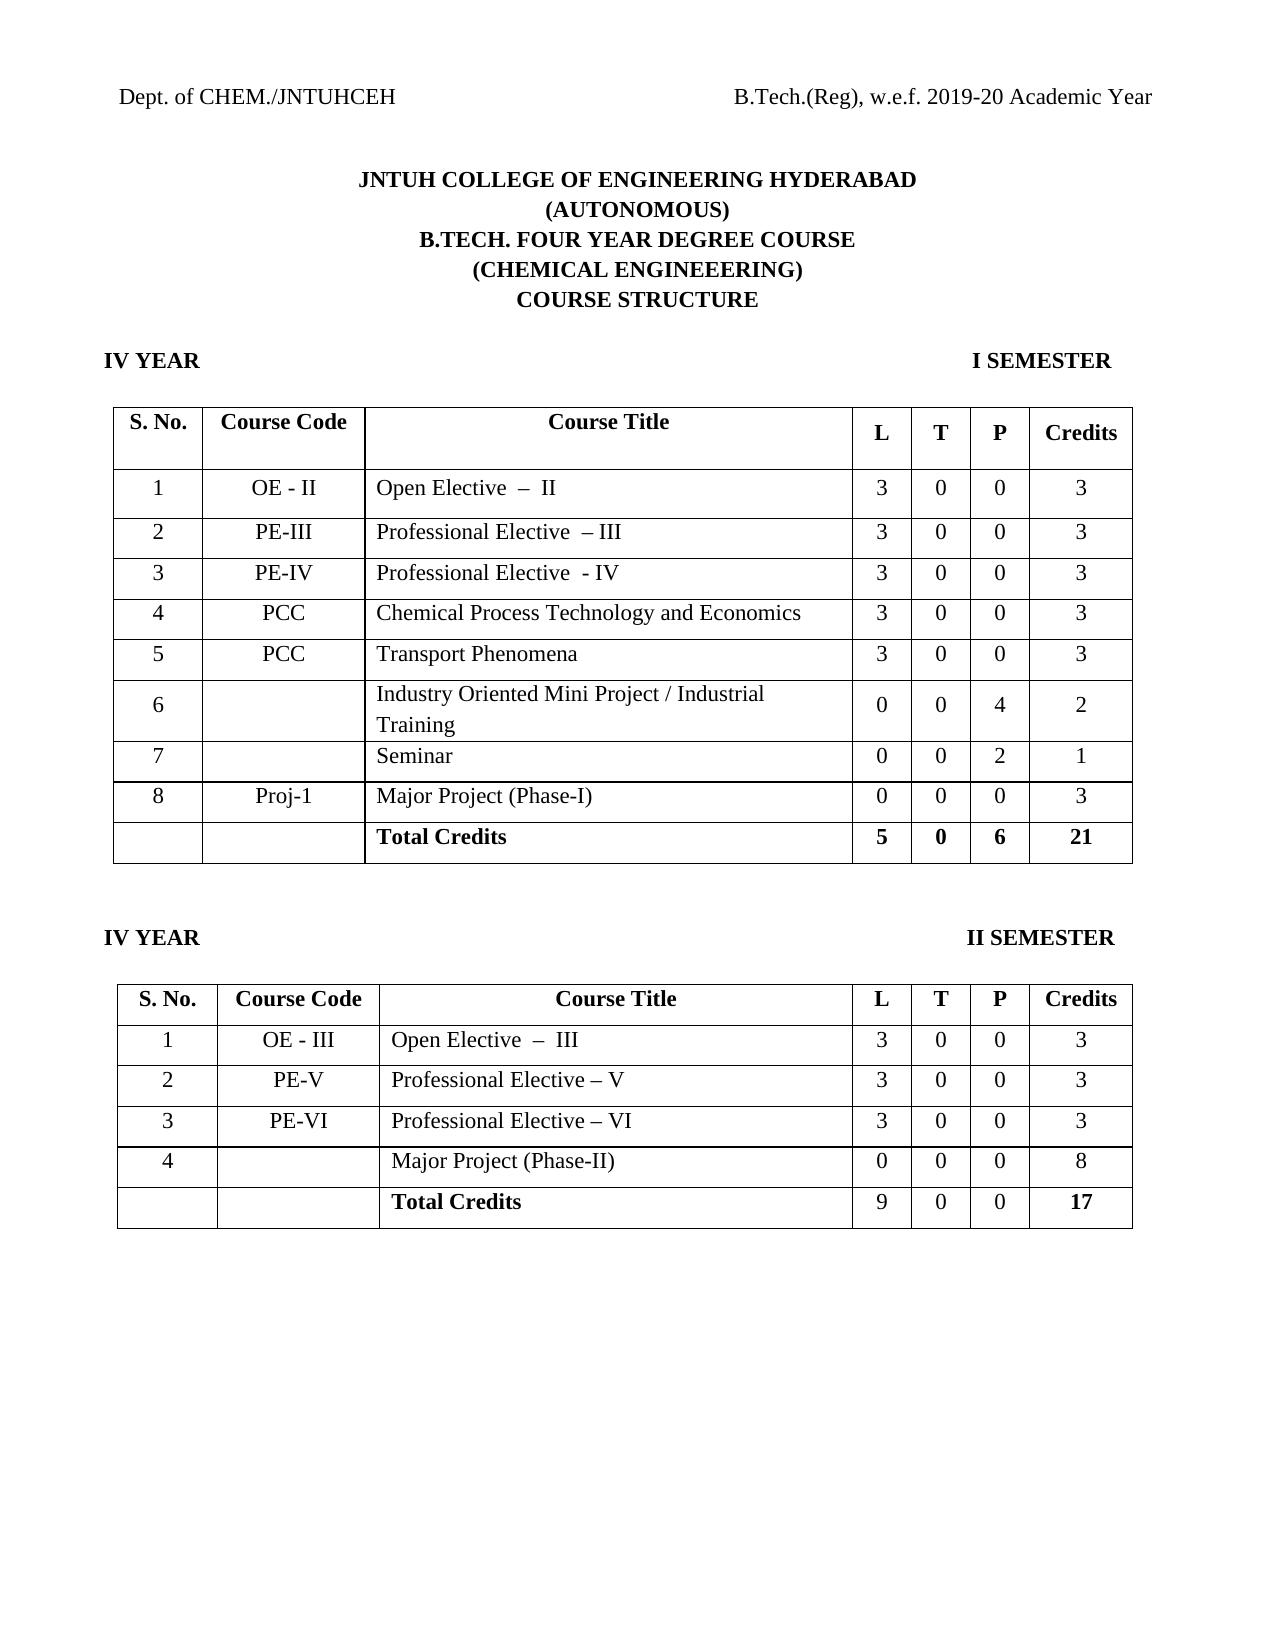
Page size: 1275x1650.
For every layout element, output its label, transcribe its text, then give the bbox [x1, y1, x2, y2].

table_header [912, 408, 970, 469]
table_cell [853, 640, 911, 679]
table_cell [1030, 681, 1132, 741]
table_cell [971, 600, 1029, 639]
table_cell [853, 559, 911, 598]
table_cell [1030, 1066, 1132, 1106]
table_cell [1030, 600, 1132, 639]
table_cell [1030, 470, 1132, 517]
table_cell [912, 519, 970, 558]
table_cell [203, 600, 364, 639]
text B.TECH. FOUR YEAR DEGREE COURSE [118, 226, 1156, 252]
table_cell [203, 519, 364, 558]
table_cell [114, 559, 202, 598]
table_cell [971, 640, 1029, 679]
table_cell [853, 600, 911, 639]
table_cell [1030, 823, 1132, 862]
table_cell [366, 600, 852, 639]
text (AUTONOMOUS) [118, 196, 1156, 222]
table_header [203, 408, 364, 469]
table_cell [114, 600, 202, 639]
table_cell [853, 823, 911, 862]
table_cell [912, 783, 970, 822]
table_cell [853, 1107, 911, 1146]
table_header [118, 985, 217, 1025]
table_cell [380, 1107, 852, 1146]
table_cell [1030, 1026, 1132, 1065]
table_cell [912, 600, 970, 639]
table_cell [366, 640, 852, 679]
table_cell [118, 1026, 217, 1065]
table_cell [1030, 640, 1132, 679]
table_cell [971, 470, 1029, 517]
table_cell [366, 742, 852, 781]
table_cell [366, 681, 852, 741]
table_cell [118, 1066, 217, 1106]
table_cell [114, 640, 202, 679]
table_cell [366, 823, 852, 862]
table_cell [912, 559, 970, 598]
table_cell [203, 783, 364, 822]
text JNTUH COLLEGE OF ENGINEERING HYDERABAD [118, 166, 1156, 192]
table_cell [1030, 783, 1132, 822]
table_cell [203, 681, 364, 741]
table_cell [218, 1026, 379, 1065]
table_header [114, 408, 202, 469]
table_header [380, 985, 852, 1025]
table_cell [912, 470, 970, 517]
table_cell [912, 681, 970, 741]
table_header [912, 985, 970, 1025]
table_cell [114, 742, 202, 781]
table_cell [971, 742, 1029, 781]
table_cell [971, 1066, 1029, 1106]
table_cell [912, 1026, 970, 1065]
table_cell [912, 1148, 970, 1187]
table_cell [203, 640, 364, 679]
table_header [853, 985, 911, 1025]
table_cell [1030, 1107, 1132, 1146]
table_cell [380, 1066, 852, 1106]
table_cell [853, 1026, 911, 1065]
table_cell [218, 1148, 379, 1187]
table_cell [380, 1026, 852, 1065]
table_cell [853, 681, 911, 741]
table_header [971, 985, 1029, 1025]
text (CHEMICAL ENGINEEERING) [118, 256, 1156, 283]
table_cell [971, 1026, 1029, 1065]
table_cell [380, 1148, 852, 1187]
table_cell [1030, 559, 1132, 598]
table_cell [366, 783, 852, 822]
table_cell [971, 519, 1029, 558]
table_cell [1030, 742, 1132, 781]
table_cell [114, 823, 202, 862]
text COURSE STRUCTURE [118, 286, 1156, 313]
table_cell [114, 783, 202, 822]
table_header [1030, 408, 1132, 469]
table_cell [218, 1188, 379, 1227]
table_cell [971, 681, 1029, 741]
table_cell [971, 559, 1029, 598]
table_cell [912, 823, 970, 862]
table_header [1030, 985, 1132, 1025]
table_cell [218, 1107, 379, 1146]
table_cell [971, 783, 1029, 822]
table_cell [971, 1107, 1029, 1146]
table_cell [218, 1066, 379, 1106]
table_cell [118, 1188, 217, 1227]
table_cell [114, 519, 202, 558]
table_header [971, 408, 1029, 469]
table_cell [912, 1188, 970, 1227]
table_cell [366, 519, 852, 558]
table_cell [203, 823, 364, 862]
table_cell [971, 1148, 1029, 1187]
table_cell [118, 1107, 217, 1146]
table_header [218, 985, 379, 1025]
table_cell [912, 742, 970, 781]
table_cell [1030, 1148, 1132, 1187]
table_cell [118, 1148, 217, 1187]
text IV YEAR II SEMESTER [104, 924, 1179, 950]
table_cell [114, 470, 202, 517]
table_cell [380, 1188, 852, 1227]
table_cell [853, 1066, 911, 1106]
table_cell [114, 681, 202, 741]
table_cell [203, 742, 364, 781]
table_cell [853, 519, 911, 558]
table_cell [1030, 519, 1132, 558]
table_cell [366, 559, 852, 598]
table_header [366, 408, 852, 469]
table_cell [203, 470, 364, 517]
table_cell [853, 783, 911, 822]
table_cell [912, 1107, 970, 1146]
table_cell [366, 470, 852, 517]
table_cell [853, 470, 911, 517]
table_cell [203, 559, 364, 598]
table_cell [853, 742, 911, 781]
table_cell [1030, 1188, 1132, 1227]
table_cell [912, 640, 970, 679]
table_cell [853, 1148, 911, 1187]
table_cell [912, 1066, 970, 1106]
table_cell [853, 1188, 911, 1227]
text IV YEAR I SEMESTER [104, 347, 1179, 373]
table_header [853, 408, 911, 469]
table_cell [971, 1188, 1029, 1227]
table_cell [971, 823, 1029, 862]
